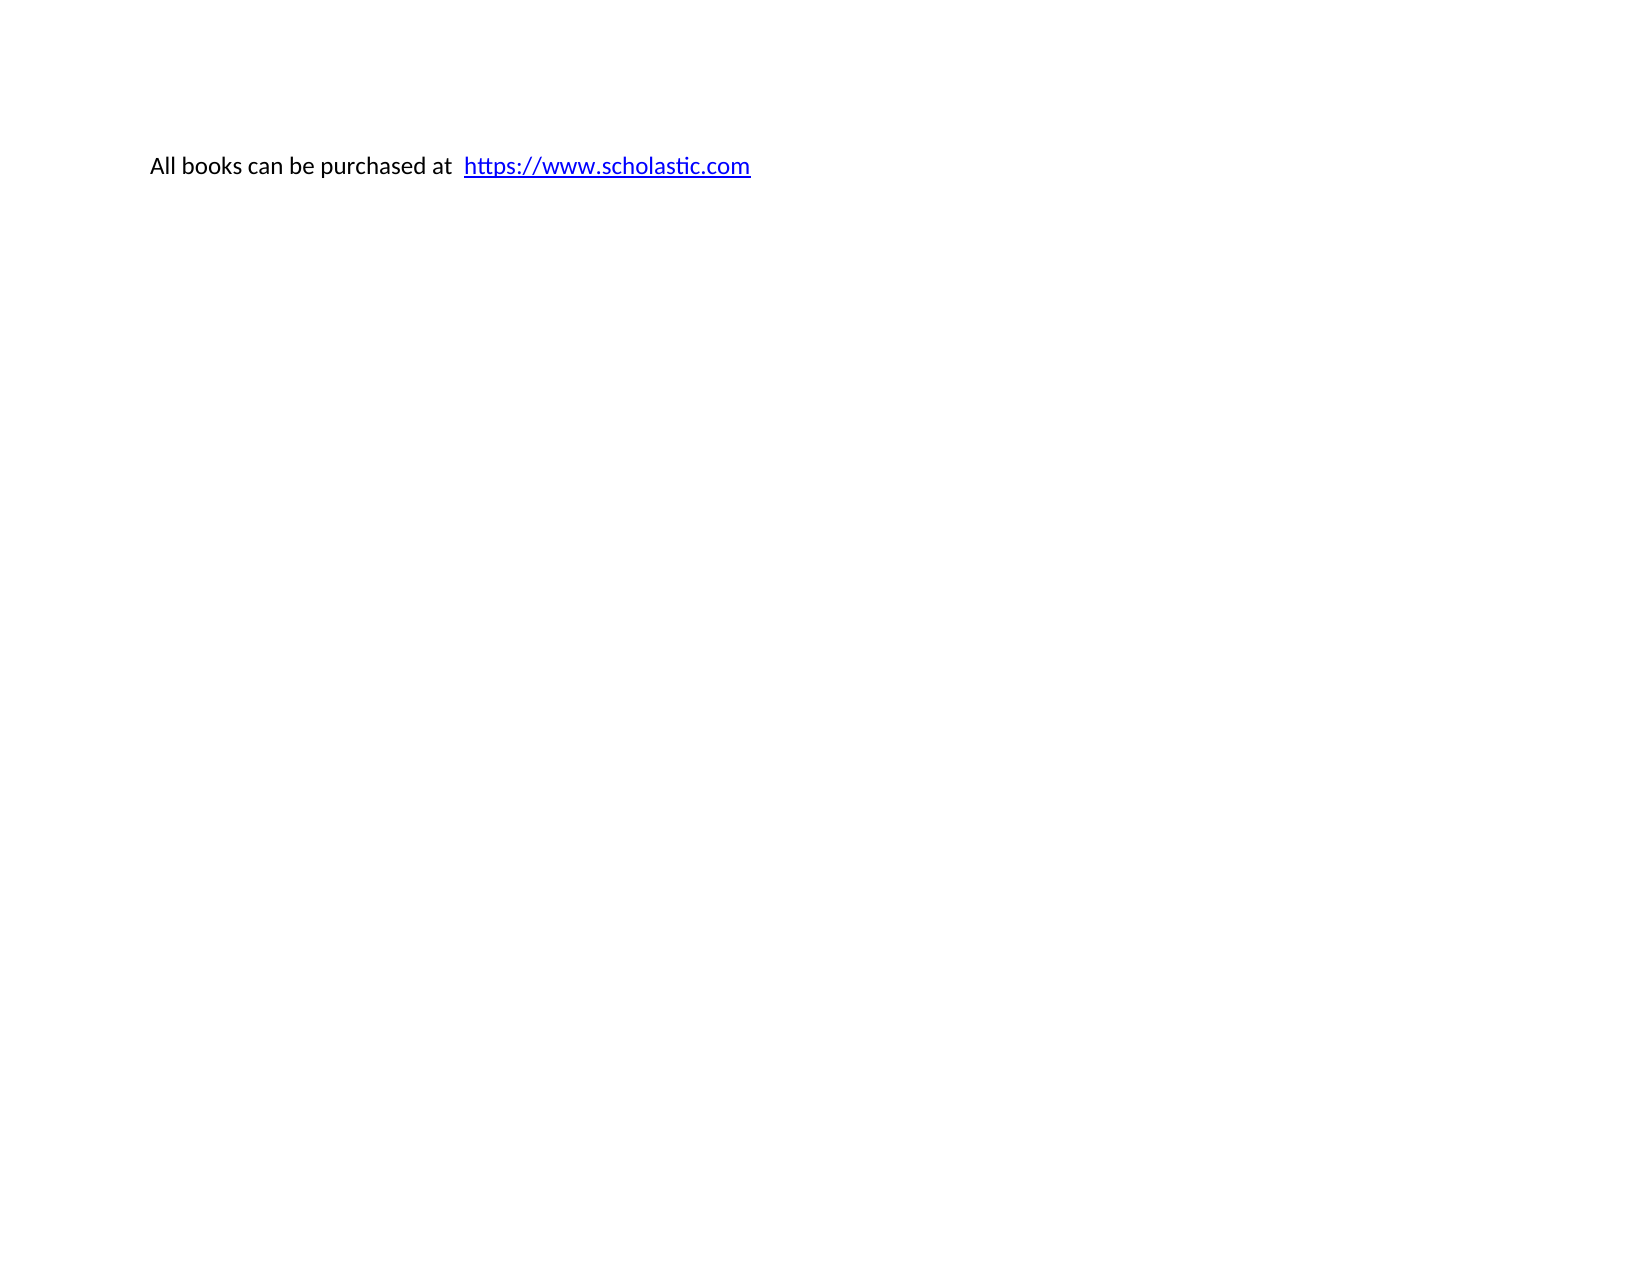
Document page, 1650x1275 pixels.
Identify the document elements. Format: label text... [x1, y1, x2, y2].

text All books can be purchased at https://www.scholastic.com [150, 150, 1500, 181]
